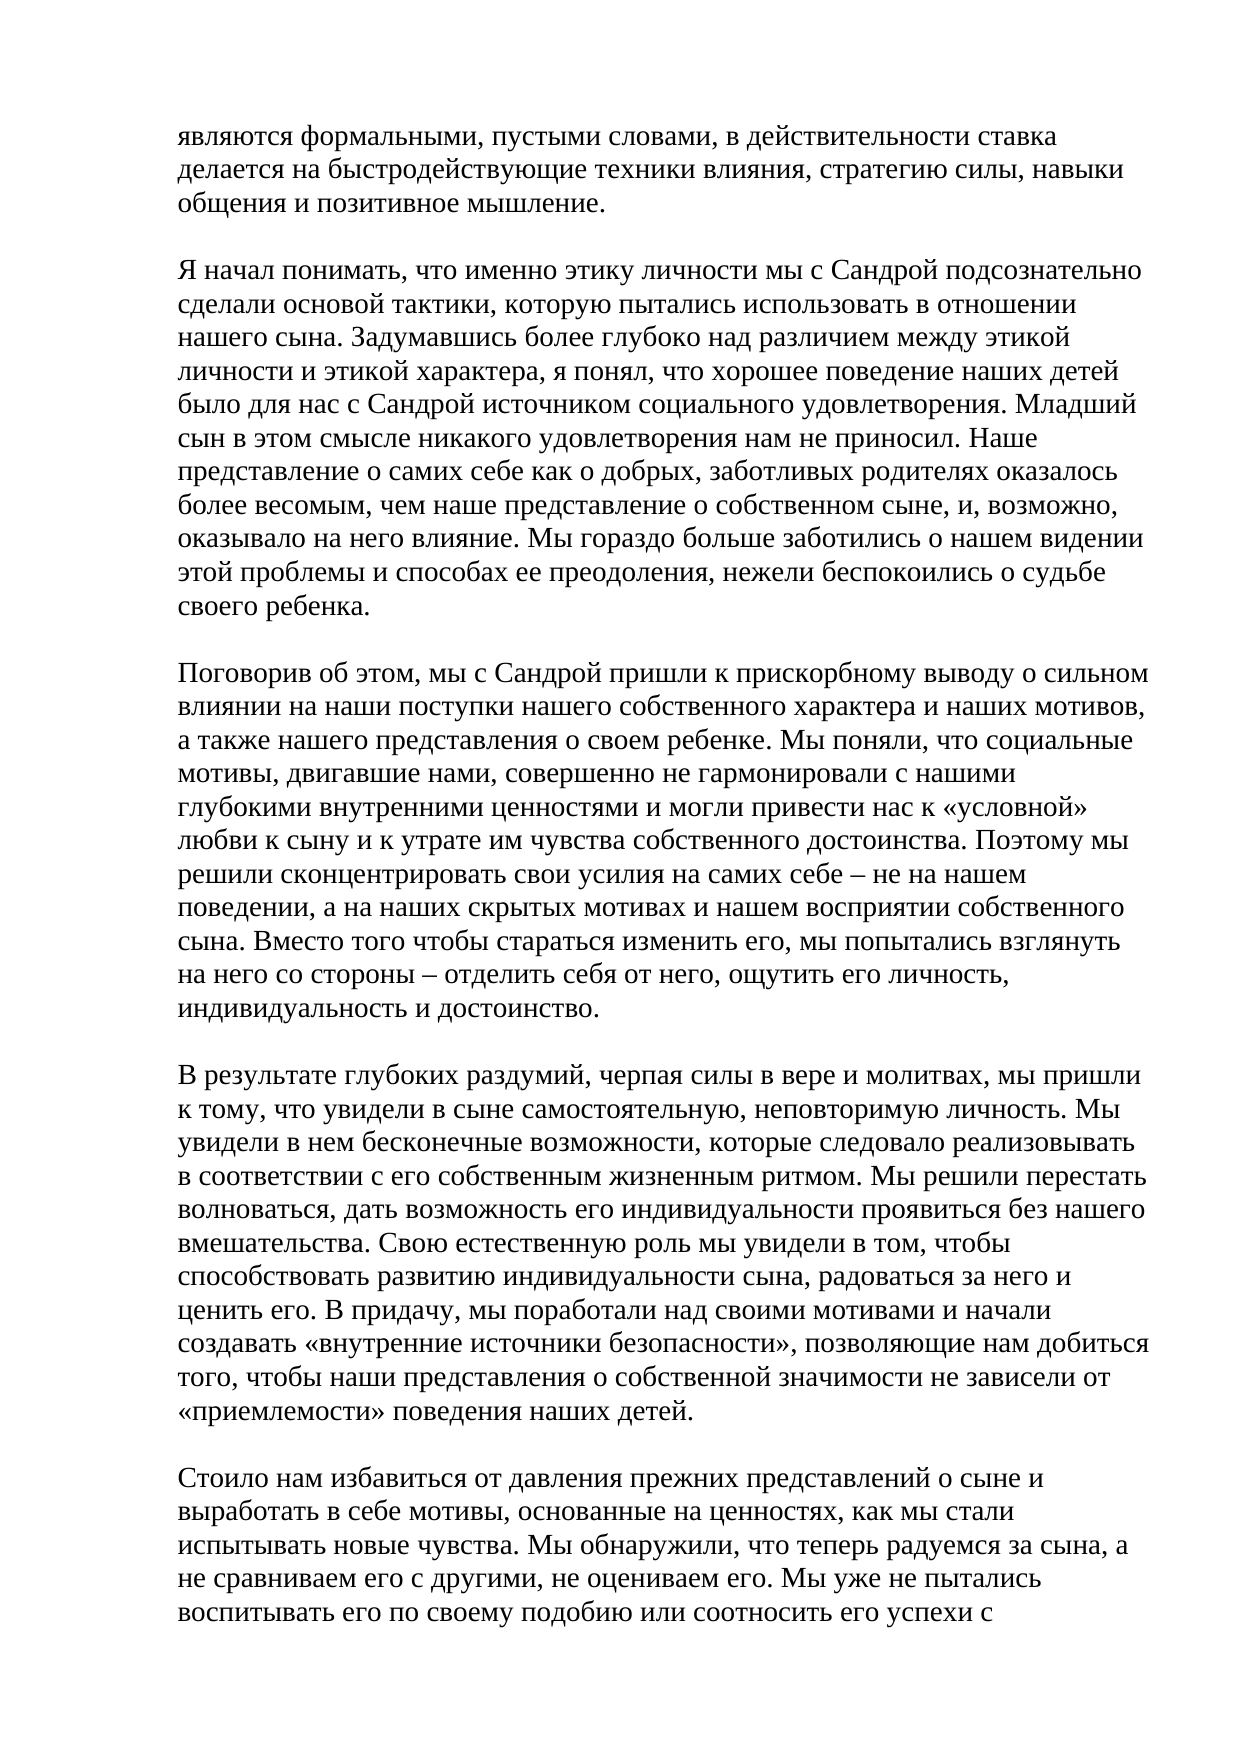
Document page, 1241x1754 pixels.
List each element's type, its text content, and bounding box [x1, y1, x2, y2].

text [177, 118, 1152, 219]
text В результате глубоких раздумий, черпая силы в вере и молитвах, мы пришли к тому, что увидели в сыне самостоятельную, неповторимую личность. Мы увидели в нем бесконечные возможности, которые следовало реализовывать в соответствии с его собственным жизненным ритмом. Мы решили перестать волноваться, дать возможность его индивидуальности проявиться без нашего вмешательства. Свою естественную роль мы увидели в том, чтобы способствовать развитию индивидуальности сына, радоваться за него и ценить его. В придачу, мы поработали над своими мотивами и начали создавать «внутренние источники безопасности», позволяющие нам добиться того, чтобы наши представления о собственной значимости не зависели от «приемлемости» поведения наших детей. [177, 1057, 1152, 1426]
text Поговорив об этом, мы с Сандрой пришли к прискорбному выводу о сильном влиянии на наши поступки нашего собственного характера и наших мотивов, а также нашего представления о своем ребенке. Мы поняли, что социальные мотивы, двигавшие нами, совершенно не гармонировали с нашими глубокими внутренними ценностями и могли привести нас к «условной» любви к сыну и к утрате им чувства собственного достоинства. Поэтому мы решили сконцентрировать свои усилия на самих себе – не на нашем поведении, а на наших скрытых мотивах и нашем восприятии собственного сына. Вместо того чтобы стараться изменить его, мы попытались взглянуть на него со стороны – отделить себя от него, ощутить его личность, индивидуальность и достоинство. [177, 655, 1152, 1024]
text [177, 1460, 1152, 1627]
text Я начал понимать, что именно этику личности мы с Сандрой подсознательно сделали основой тактики, которую пытались использовать в отношении нашего сына. Задумавшись более глубоко над различием между этикой личности и этикой характера, я понял, что хорошее поведение наших детей было для нас с Сандрой источником социального удовлетворения. Младший сын в этом смысле никакого удовлетворения нам не приносил. Наше представление о самих себе как о добрых, заботливых родителях оказалось более весомым, чем наше представление о собственном сыне, и, возможно, оказывало на него влияние. Мы гораздо больше заботились о нашем видении этой проблемы и способах ее преодоления, нежели беспокоились о судьбе своего ребенка. [177, 252, 1152, 621]
